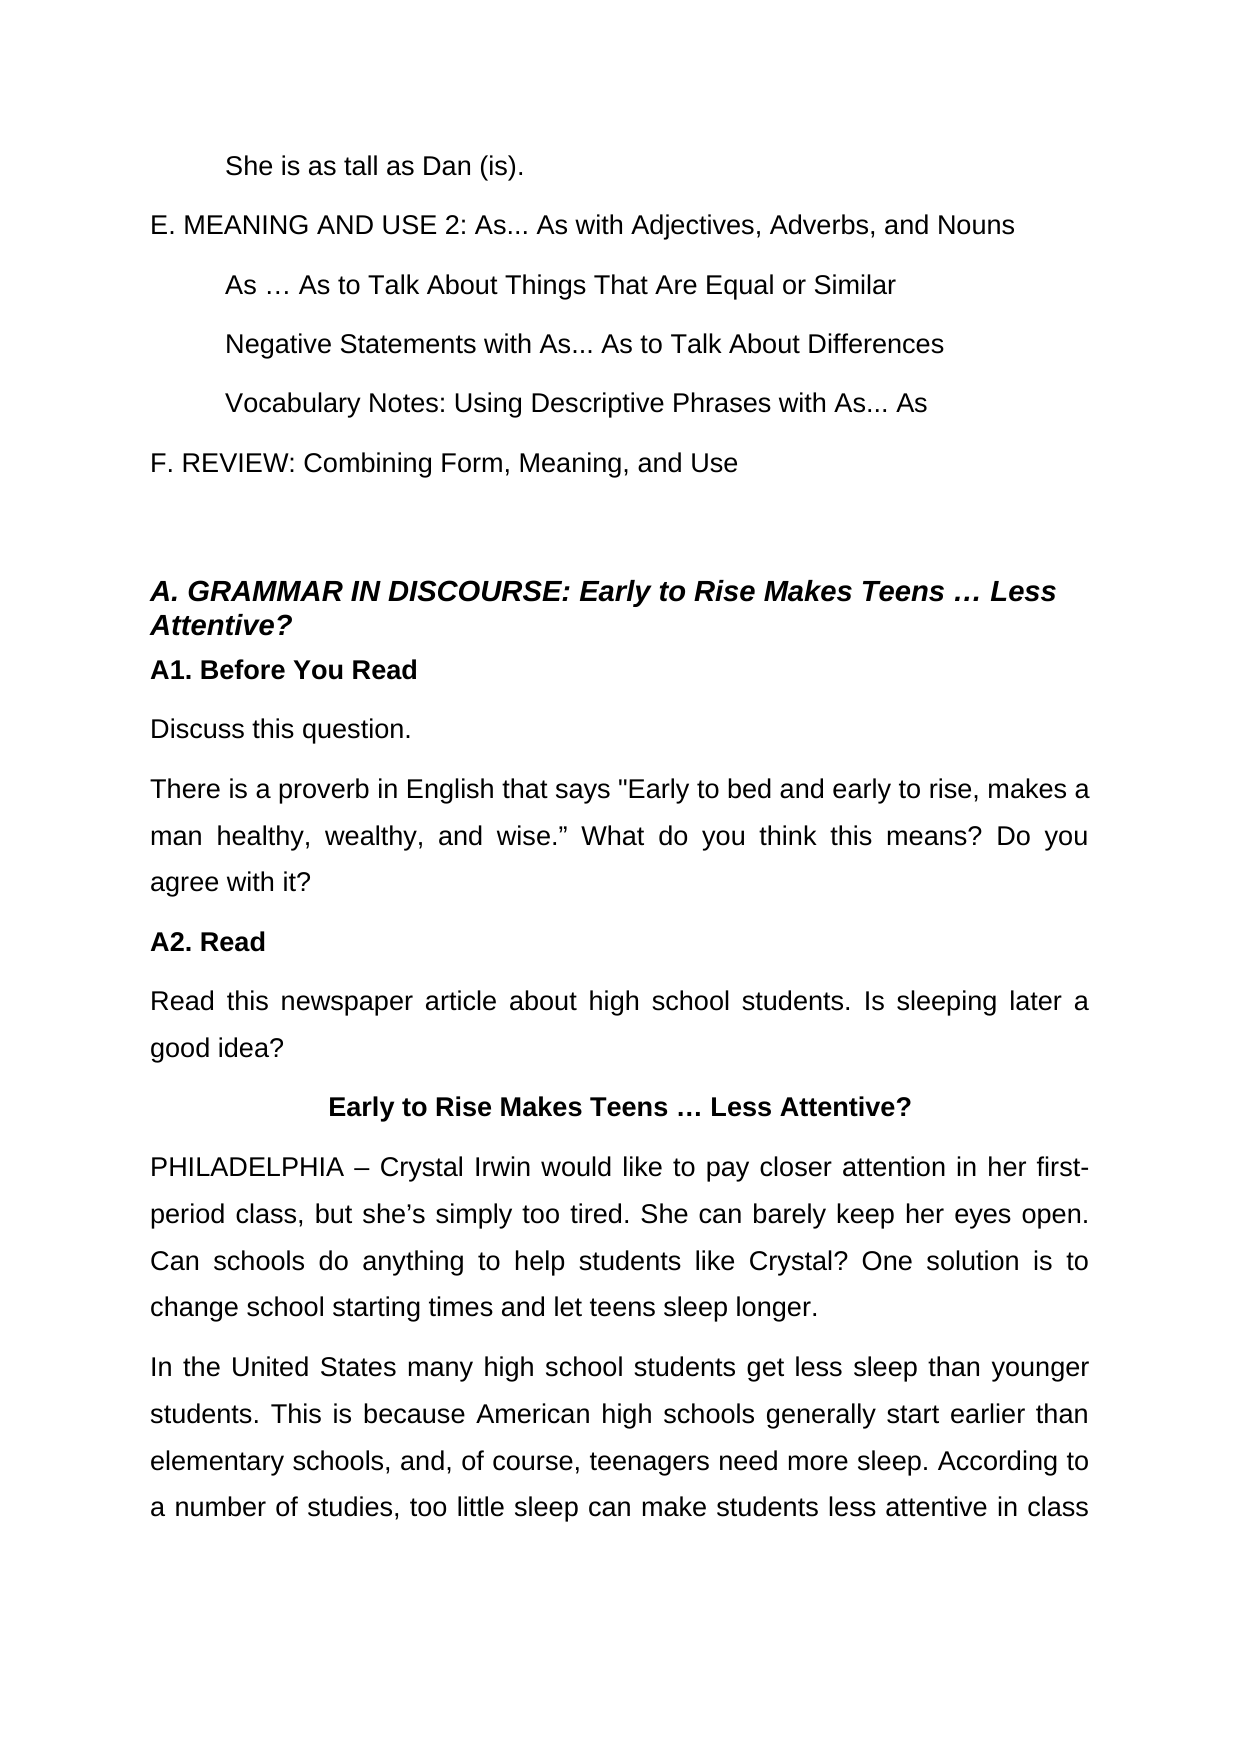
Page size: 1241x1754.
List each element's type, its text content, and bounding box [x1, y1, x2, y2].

text She is as tall as Dan (is). [150, 150, 1090, 181]
text Vocabulary Notes: Using Descriptive Phrases with As... As [150, 387, 1090, 419]
text There is a proverb in English that says "Early to bed and early to rise, makes a man healthy, wealthy, and wise.” What do you think this means? Do you agree with it? [150, 773, 1090, 898]
text E. MEANING AND USE 2: As... As with Adjectives, Adverbs, and Nouns [150, 209, 1090, 241]
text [150, 1351, 1090, 1523]
text A2. Read [150, 926, 1090, 957]
text Discuss this question. [150, 713, 1090, 744]
text A1. Before You Read [150, 654, 1090, 685]
text – Crystal Irwin would like to pay closer attention in her first-period class, but she’s simply too tired. She can barely keep her eyes open. Can schools do anything to help students like ? One solution is to change school starting times and let teens sleep longer. [150, 1151, 1090, 1323]
text As … As to Talk About Things That Are Equal or Similar [225, 269, 1090, 300]
text Negative Statements with As... As to Talk About Differences [225, 328, 1090, 359]
text F. REVIEW: Combining Form, Meaning, and Use [150, 447, 1090, 478]
subtitle A. GRAMMAR IN DISCOURSE: Early to Rise Makes Teens … Less Attentive? [150, 574, 1090, 641]
text Early to Rise Makes Teens … Less Attentive? [150, 1091, 1090, 1123]
text Read this newspaper article about high school students. Is sleeping later a good idea? [150, 985, 1090, 1063]
